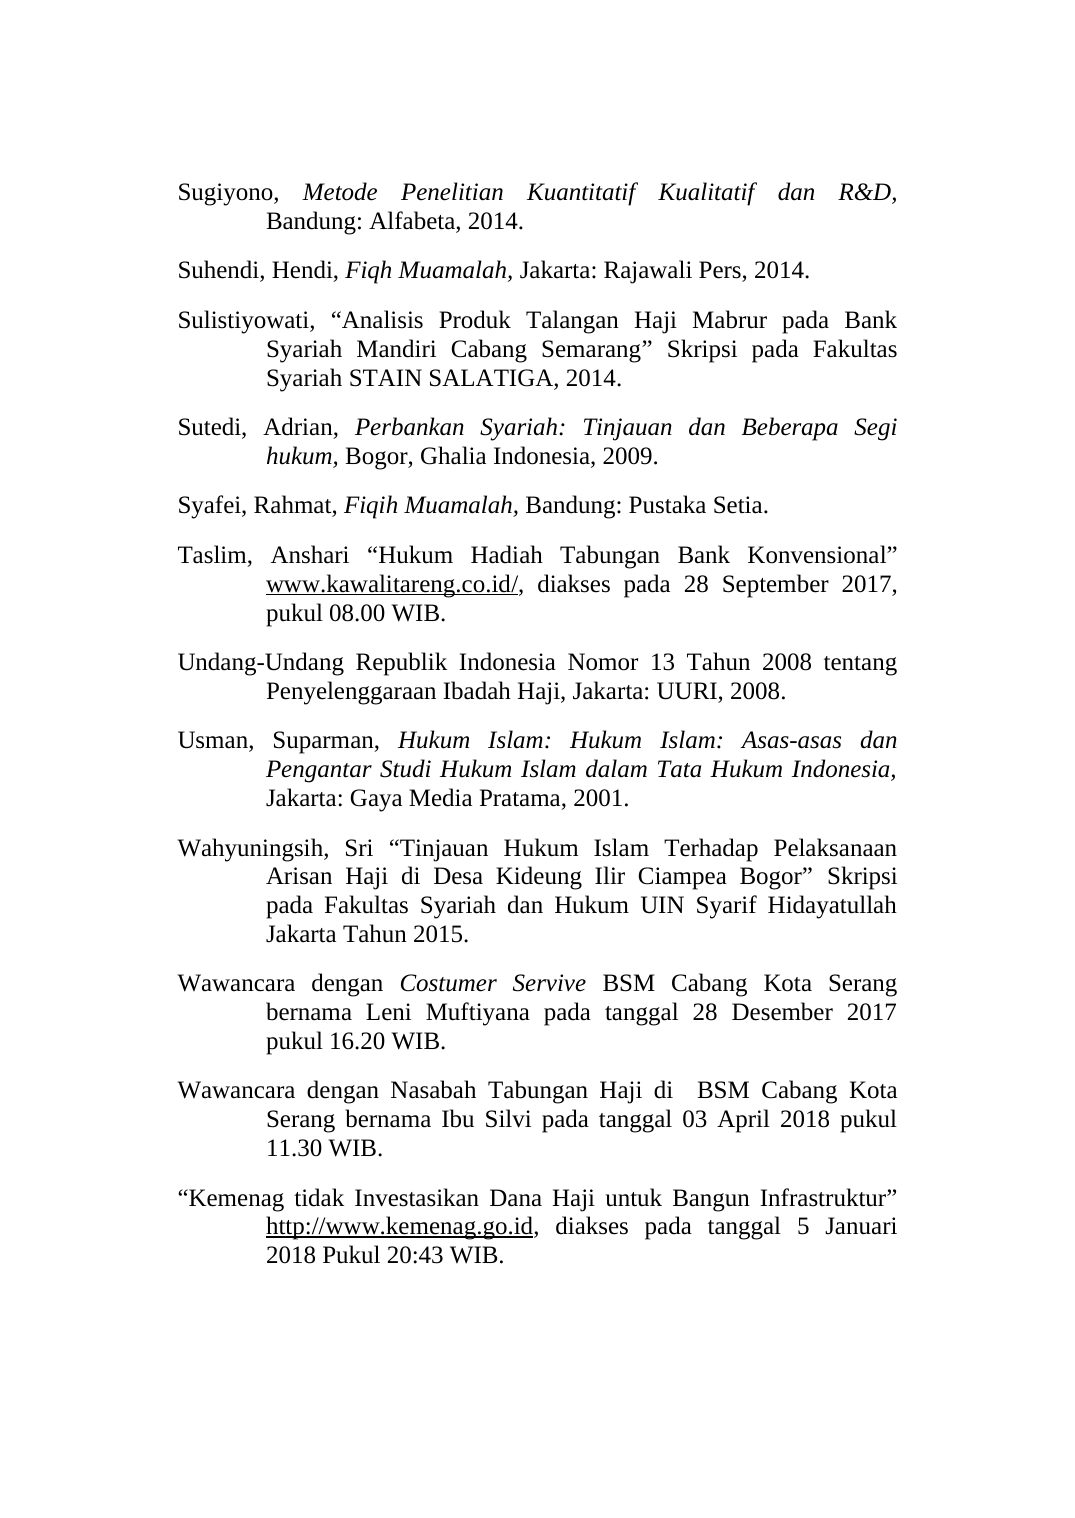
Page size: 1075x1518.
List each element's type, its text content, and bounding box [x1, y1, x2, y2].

text Undang-Undang Republik Indonesia Nomor 13 Tahun 2008 tentang Penyelenggaraan Ibadah Haji, Jakarta: UURI, 2008. [177, 647, 898, 705]
text Usman, Suparman, Hukum Islam: Hukum Islam: Asas-asas dan Pengantar Studi Hukum Islam dalam Tata Hukum Indonesia, Jakarta: Gaya Media Pratama, 2001. [177, 726, 898, 812]
text Sulistiyowati, “Analisis Produk Talangan Haji Mabrur pada Bank Syariah Mandiri Cabang Semarang” Skripsi pada Fakultas Syariah STAIN SALATIGA, 2014. [177, 305, 898, 391]
text Suhendi, Hendi, Fiqh Muamalah, Jakarta: Rajawali Pers, 2014. [177, 256, 898, 284]
text Syafei, Rahmat, Fiqih Muamalah, Bandung: Pustaka Setia. [177, 491, 898, 519]
text Wawancara dengan Nasabah Tabungan Haji di BSM Cabang Kota Serang bernama Ibu Silvi pada tanggal 03 April 2018 pukul 11.30 WIB. [177, 1076, 898, 1162]
text Wawancara dengan Costumer Servive BSM Cabang Kota Serang bernama Leni Muftiyana pada tanggal 28 Desember 2017 pukul 16.20 WIB. [177, 968, 898, 1055]
text Taslim, Anshari “Hukum Hadiah Tabungan Bank Konvensional” www.kawalitareng.co.id/, diakses pada 28 September 2017, pukul 08.00 WIB. [177, 540, 898, 626]
text Wahyuningsih, Sri “Tinjauan Hukum Islam Terhadap Pelaksanaan Arisan Haji di Desa Kideung Ilir Ciampea Bogor” Skripsi pada Fakultas Syariah dan Hukum UIN Syarif Hidayatullah Jakarta Tahun 2015. [177, 833, 898, 948]
text Sugiyono, Metode Penelitian Kuantitatif Kualitatif dan R&D, Bandung: Alfabeta, 2014. [177, 177, 898, 235]
text “Kemenag tidak Investasikan Dana Haji untuk Bangun Infrastruktur” http://www.kemenag.go.id, diakses pada tanggal 5 Januari 2018 Pukul 20:43 WIB. [177, 1183, 898, 1269]
text Sutedi, Adrian, Perbankan Syariah: Tinjauan dan Beberapa Segi hukum, Bogor, Ghalia Indonesia, 2009. [177, 412, 898, 470]
